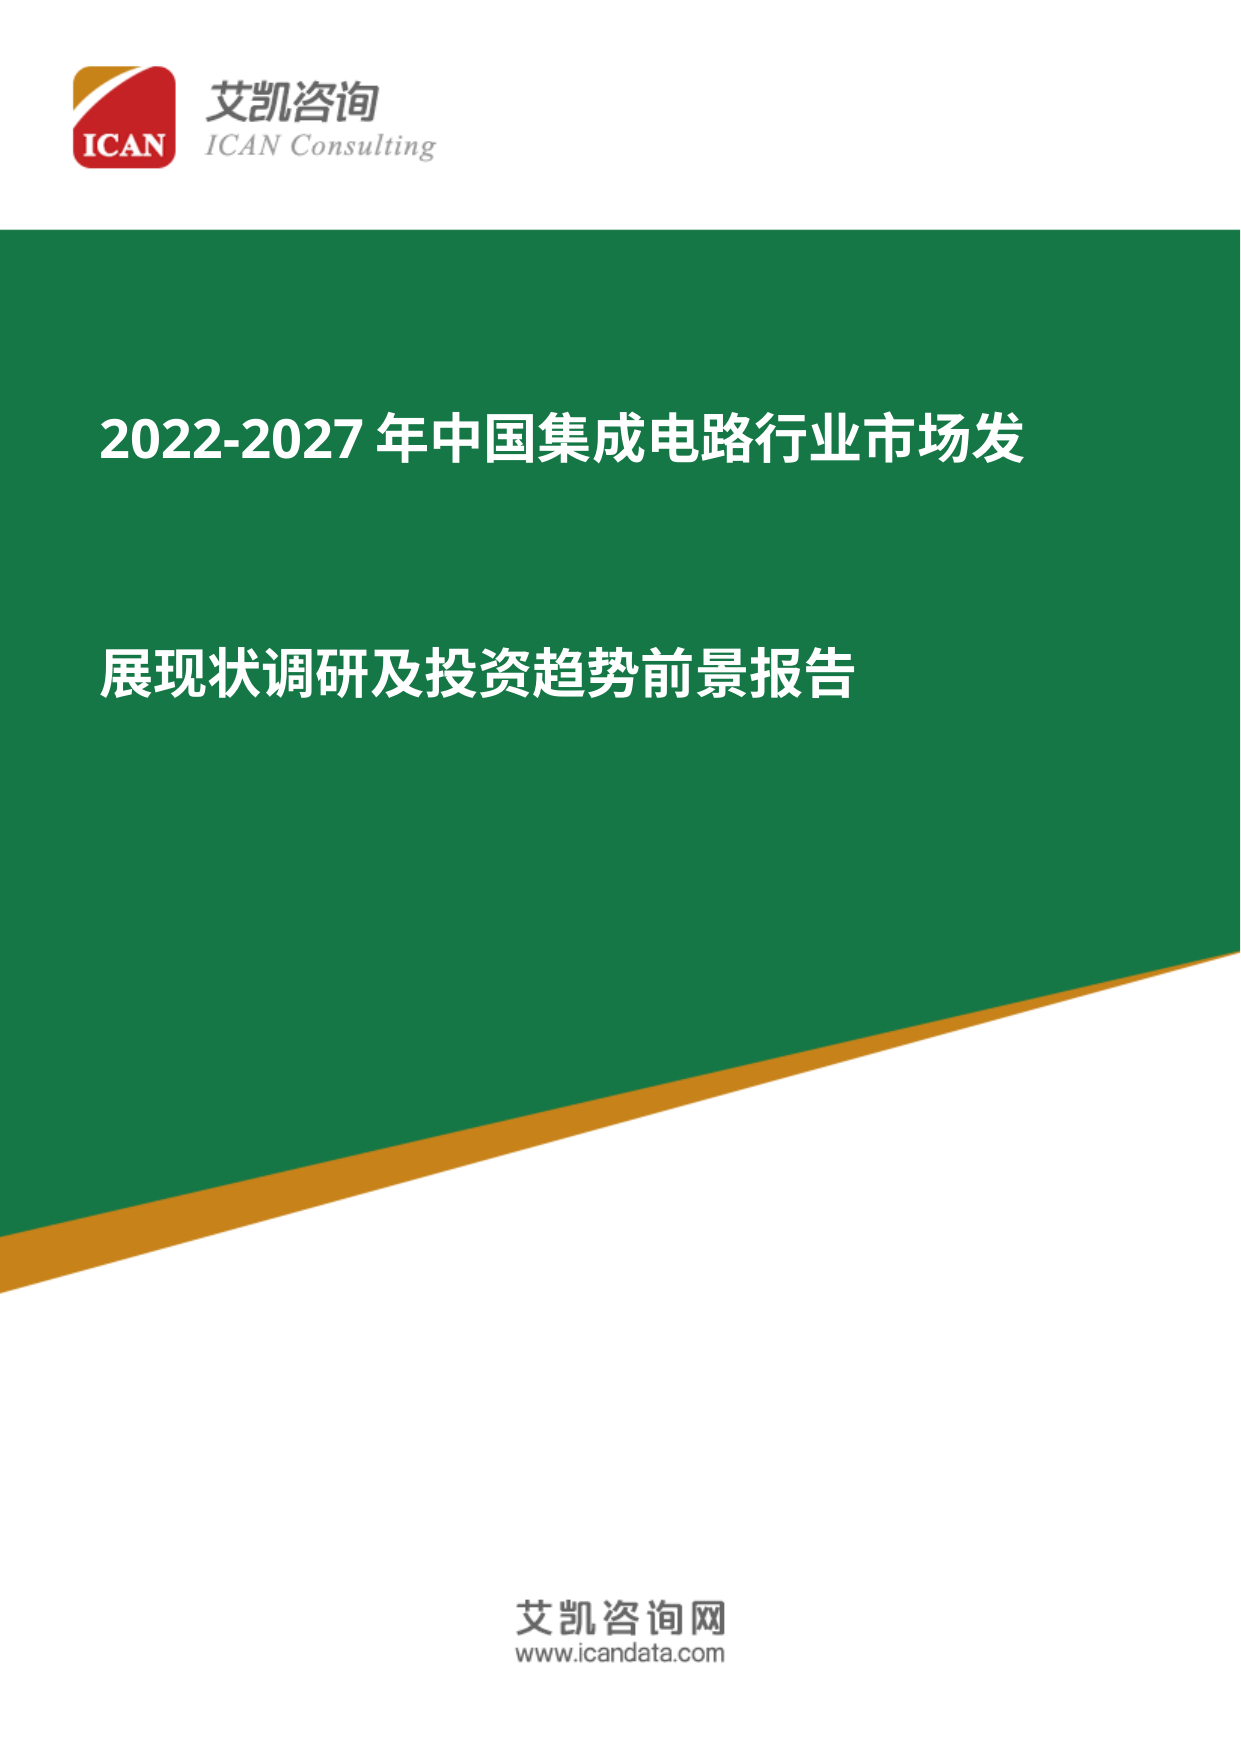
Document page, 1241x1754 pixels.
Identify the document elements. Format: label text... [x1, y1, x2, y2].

subtitle 2022-2027年中国集成电路行业市场发展现状调研及投资趋势前景报告 [99, 386, 1053, 718]
picture [0, 5, 1241, 1754]
